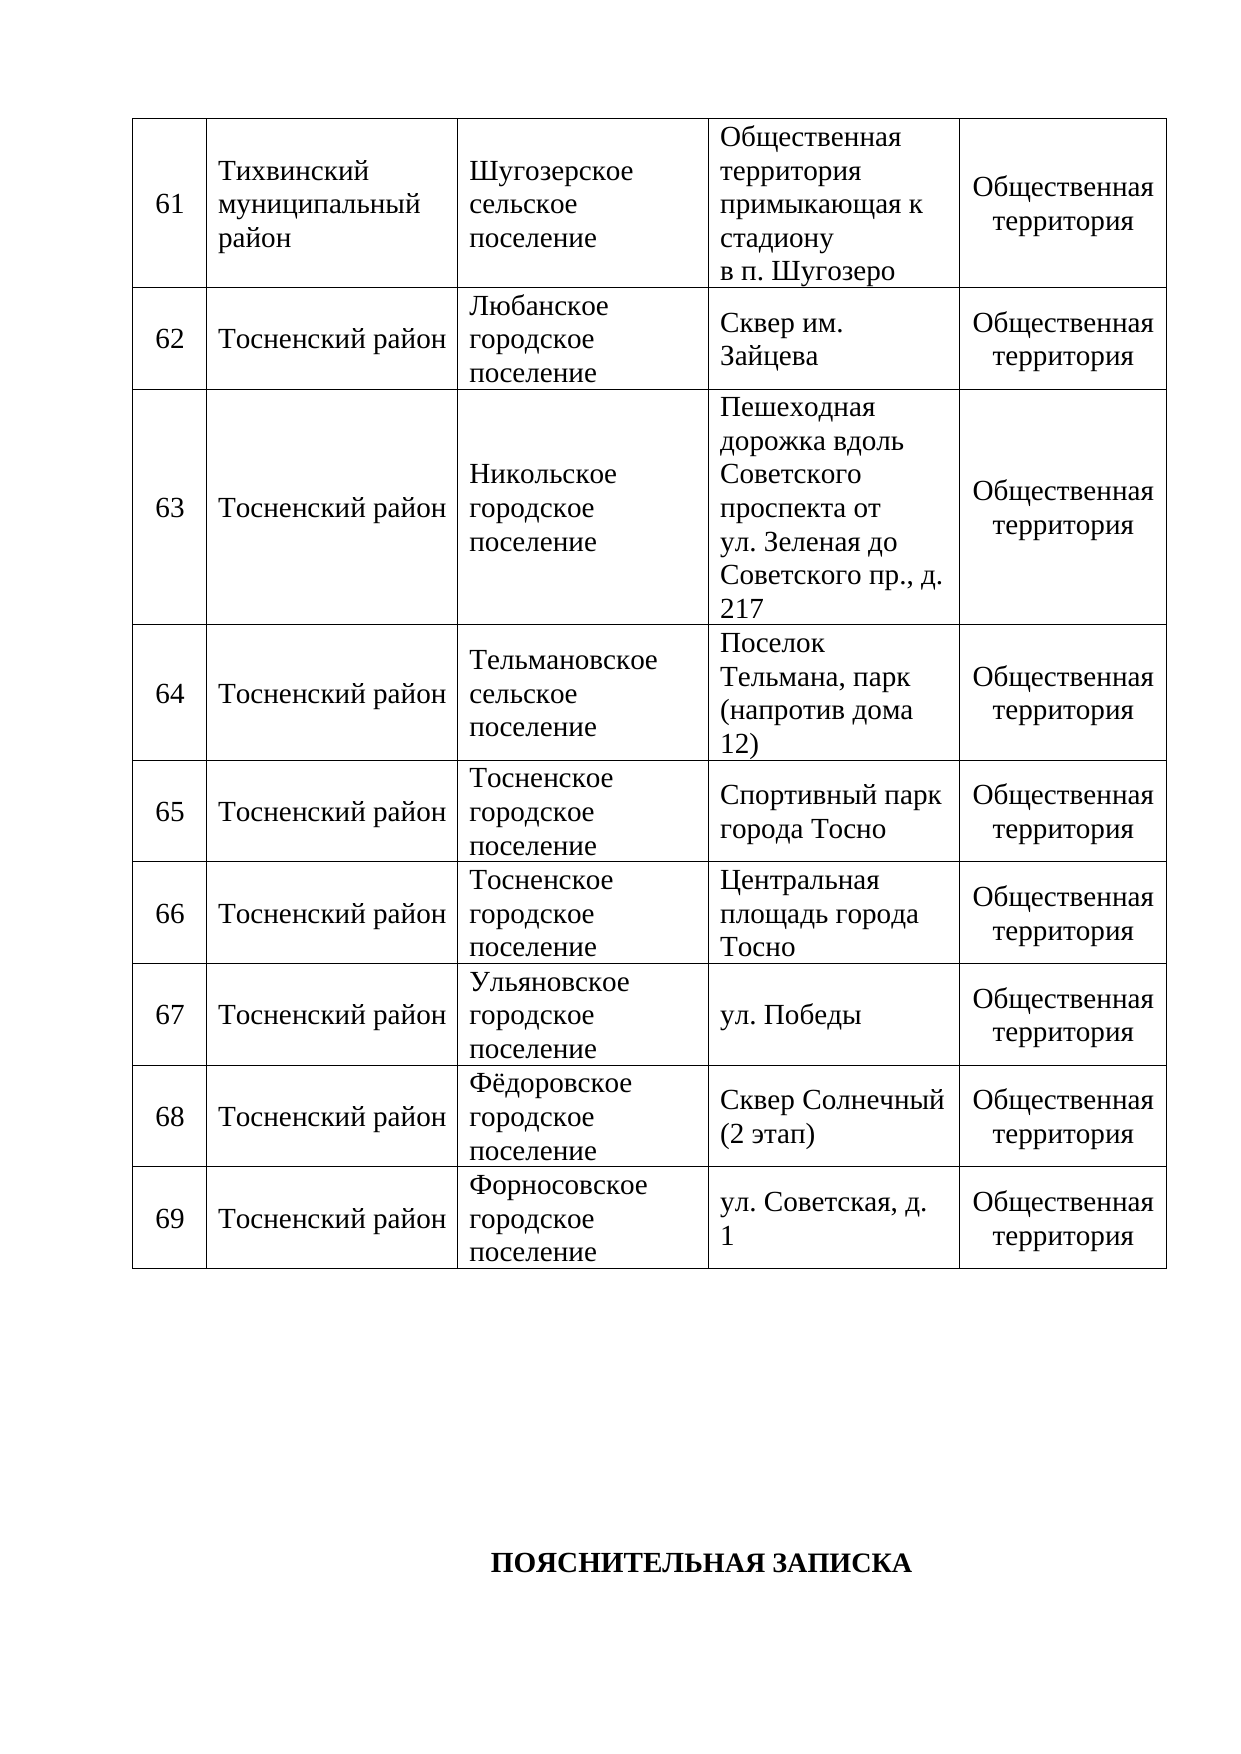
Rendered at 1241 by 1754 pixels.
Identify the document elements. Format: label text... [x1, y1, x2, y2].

table_cell Тосненский район [207, 862, 457, 963]
table_cell Шугозерское сельское поселение [458, 119, 708, 287]
table_cell Тосненский район [207, 625, 457, 759]
table_cell 68 [133, 1066, 206, 1166]
table_cell Пешеходная дорожка вдоль Советского проспекта от ул. Зеленая до Советского пр., д. 217 [709, 390, 959, 624]
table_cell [207, 119, 457, 287]
table_cell 65 [133, 761, 206, 861]
table_cell Ульяновское городское поселение [458, 964, 708, 1064]
table_cell Общественная территория [960, 625, 1166, 759]
table_cell Тосненское городское поселение [458, 761, 708, 861]
table_cell 69 [133, 1167, 206, 1268]
table_cell ул. Победы [709, 964, 959, 1064]
table_cell ул. Советская, д. 1 [709, 1167, 959, 1268]
table_cell Поселок Тельмана, парк (напротив дома 12) [709, 625, 959, 759]
table_cell Общественная территория [960, 288, 1166, 388]
table_cell Тосненский район [207, 1066, 457, 1166]
table_cell Тосненский район [207, 761, 457, 861]
table_cell Фёдоровское городское поселение [458, 1066, 708, 1166]
table_cell Тельмановское сельское поселение [458, 625, 708, 759]
table_cell 61 [133, 119, 206, 287]
text ПОЯСНИТЕЛЬНАЯ ЗАПИСКА [177, 1545, 1152, 1578]
table_cell Никoльское городское поселение [458, 390, 708, 624]
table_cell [960, 119, 1166, 287]
table_cell Сквер Солнечный (2 этап) [709, 1066, 959, 1166]
table_cell Общественная территория [960, 862, 1166, 963]
table_cell Общественная территория [960, 761, 1166, 861]
table_cell 64 [133, 625, 206, 759]
table_cell Общественная территория [960, 1167, 1166, 1268]
table_cell 67 [133, 964, 206, 1064]
table_cell Форносовское городское поселение [458, 1167, 708, 1268]
table_cell Общественная территория [960, 390, 1166, 624]
table_cell Центральная площадь города Тосно [709, 862, 959, 963]
table_cell Тосненский район [207, 390, 457, 624]
table_cell Тосненский район [207, 288, 457, 388]
table_cell 66 [133, 862, 206, 963]
table_cell Сквер им. Зайцева [709, 288, 959, 388]
table_cell Спортивный парк города Тосно [709, 761, 959, 861]
table_cell Общественная территория примыкающая к стадиону в п. Шугозеро [709, 119, 959, 287]
table_cell Общественная территория [960, 1066, 1166, 1166]
table_cell Тосненский район [207, 964, 457, 1064]
table_cell Общественная территория [960, 964, 1166, 1064]
table_cell Тосненский район [207, 1167, 457, 1268]
table_cell 62 [133, 288, 206, 388]
table_cell Тосненское городское поселение [458, 862, 708, 963]
table_cell Любанское городское поселение [458, 288, 708, 388]
table_cell 63 [133, 390, 206, 624]
